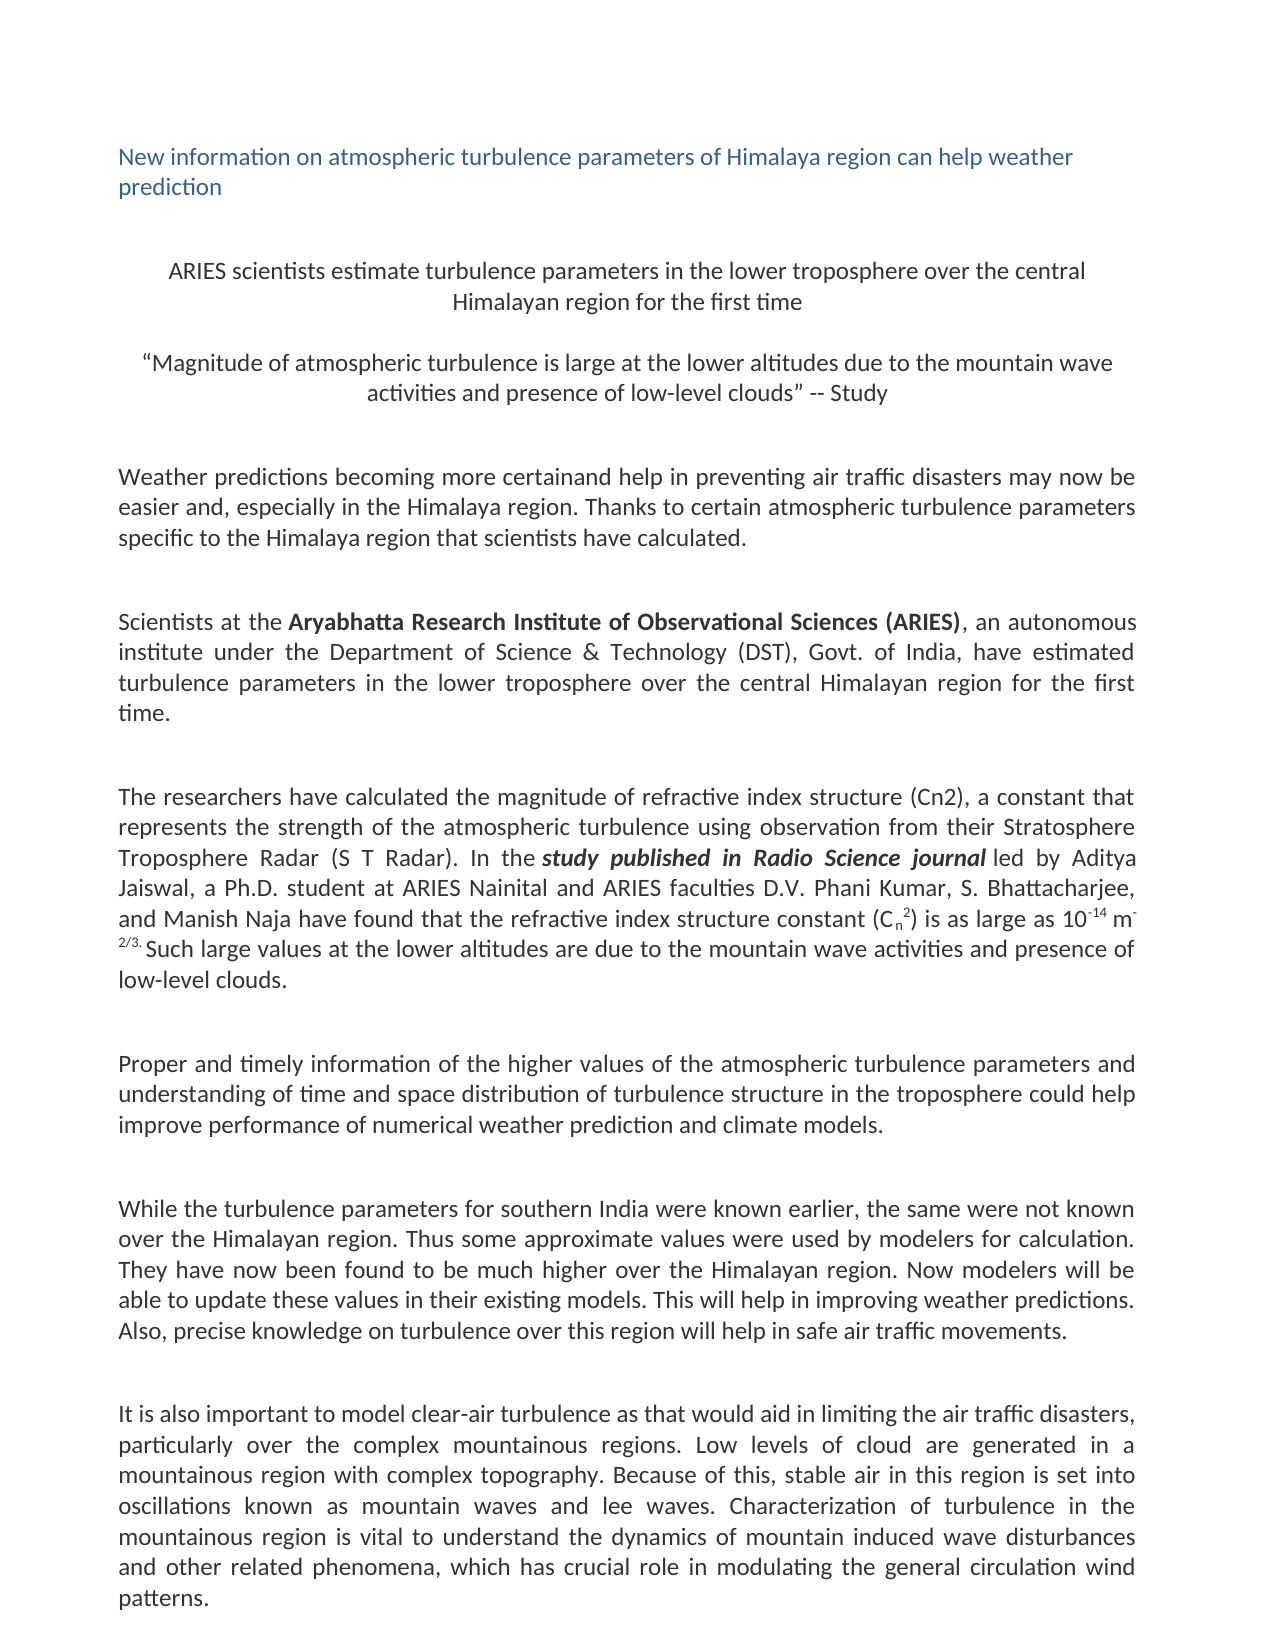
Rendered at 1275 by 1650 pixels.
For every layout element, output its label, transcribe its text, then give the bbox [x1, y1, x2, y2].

text The researchers have calculated the magnitude of refractive index structure (Cn2), a constant that represents the strength of the atmospheric turbulence using observation from their Stratosphere Troposphere Radar (S T Radar). In the study published in Radio Science journal led by Aditya Jaiswal, a Ph.D. student at ARIES Nainital and ARIES faculties D.V. Phani Kumar, S. Bhattacharjee, and Manish Naja have found that the refractive index structure constant (Cn2) is as large as 10-14 m-2/3. Such large values at the lower altitudes are due to the mountain wave activities and presence of low-level clouds. [118, 781, 1137, 995]
subtitle ARIES scientists estimate turbulence parameters in the lower troposphere over the central Himalayan region for the first time “Magnitude of atmospheric turbulence is large at the lower altitudes due to the mountain wave activities and presence of low-level clouds” -- Study [118, 224, 1137, 408]
text It is also important to model clear-air turbulence as that would aid in limiting the air traffic disasters, particularly over the complex mountainous regions. Low levels of cloud are generated in a mountainous region with complex topography. Because of this, stable air in this region is set into oscillations known as mountain waves and lee waves. Characterization of turbulence in the mountainous region is vital to understand the dynamics of mountain induced wave disturbances and other related phenomena, which has crucial role in modulating the general circulation wind patterns. [118, 1398, 1137, 1612]
text Weather predictions becoming more certainand help in preventing air traffic disasters may now be easier and, especially in the Himalaya region. Thanks to certain atmospheric turbulence parameters specific to the Himalaya region that scientists have calculated. [118, 461, 1137, 552]
text While the turbulence parameters for southern India were known earlier, the same were not known over the Himalayan region. Thus some approximate values were used by modelers for calculation. They have now been found to be much higher over the Himalayan region. Now modelers will be able to update these values in their existing models. This will help in improving weather predictions. Also, precise knowledge on turbulence over this region will help in safe air traffic movements. [118, 1193, 1137, 1345]
subtitle New information on atmospheric turbulence parameters of Himalaya region can help weather prediction [118, 141, 1137, 202]
text Proper and timely information of the higher values of the atmospheric turbulence parameters and understanding of time and space distribution of turbulence structure in the troposphere could help improve performance of numerical weather prediction and climate models. [118, 1048, 1137, 1139]
text Scientists at the Aryabhatta Research Institute of Observational Sciences (ARIES), an autonomous institute under the Department of Science & Technology (DST), Govt. of India, have estimated turbulence parameters in the lower troposphere over the central Himalayan region for the first time. [118, 606, 1137, 728]
